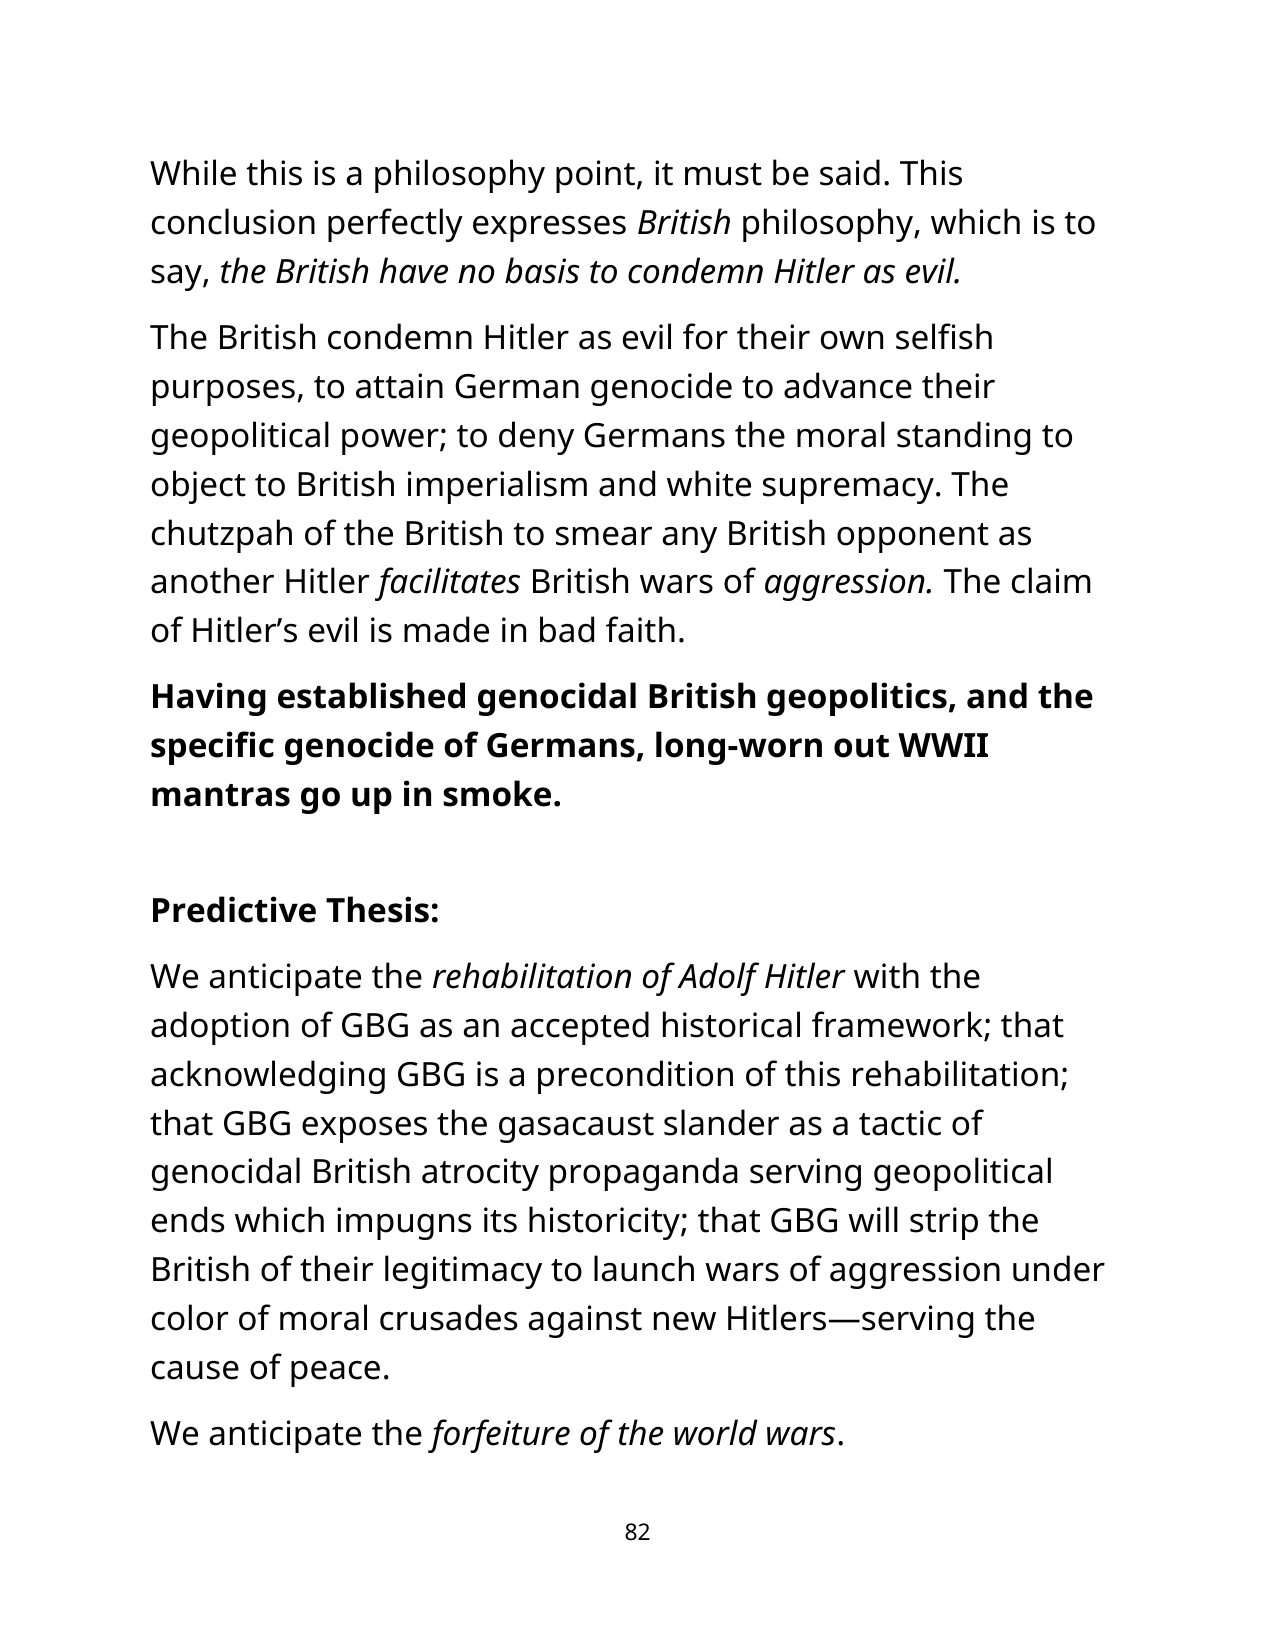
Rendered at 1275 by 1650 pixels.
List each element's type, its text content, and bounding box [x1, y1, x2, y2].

text We anticipate the forfeiture of the world wars. [150, 1410, 1125, 1455]
text While this is a philosophy point, it must be said. This conclusion perfectly expresses British philosophy, which is to say, the British have no basis to condemn Hitler as evil. [150, 150, 1125, 293]
text Having established genocidal British geopolitics, and the specific genocide of Germans, long-worn out WWII mantras go up in smoke. [150, 673, 1125, 816]
text Predictive Thesis: [150, 887, 1125, 932]
text We anticipate the rehabilitation of Adolf Hitler with the adoption of GBG as an accepted historical framework; that acknowledging GBG is a precondition of this rehabilitation; that GBG exposes the gasacaust slander as a tactic of genocidal British atrocity propaganda serving geopolitical ends which impugns its historicity; that GBG will strip the British of their legitimacy to launch wars of aggression under color of moral crusades against new Hitlers—serving the cause of peace. [150, 952, 1125, 1389]
text The British condemn Hitler as evil for their own selfish purposes, to attain German genocide to advance their geopolitical power; to deny Germans the moral standing to object to British imperialism and white supremacy. The chutzpah of the British to smear any British opponent as another Hitler facilitates British wars of aggression. The claim of Hitler’s evil is made in bad faith. [150, 313, 1125, 653]
